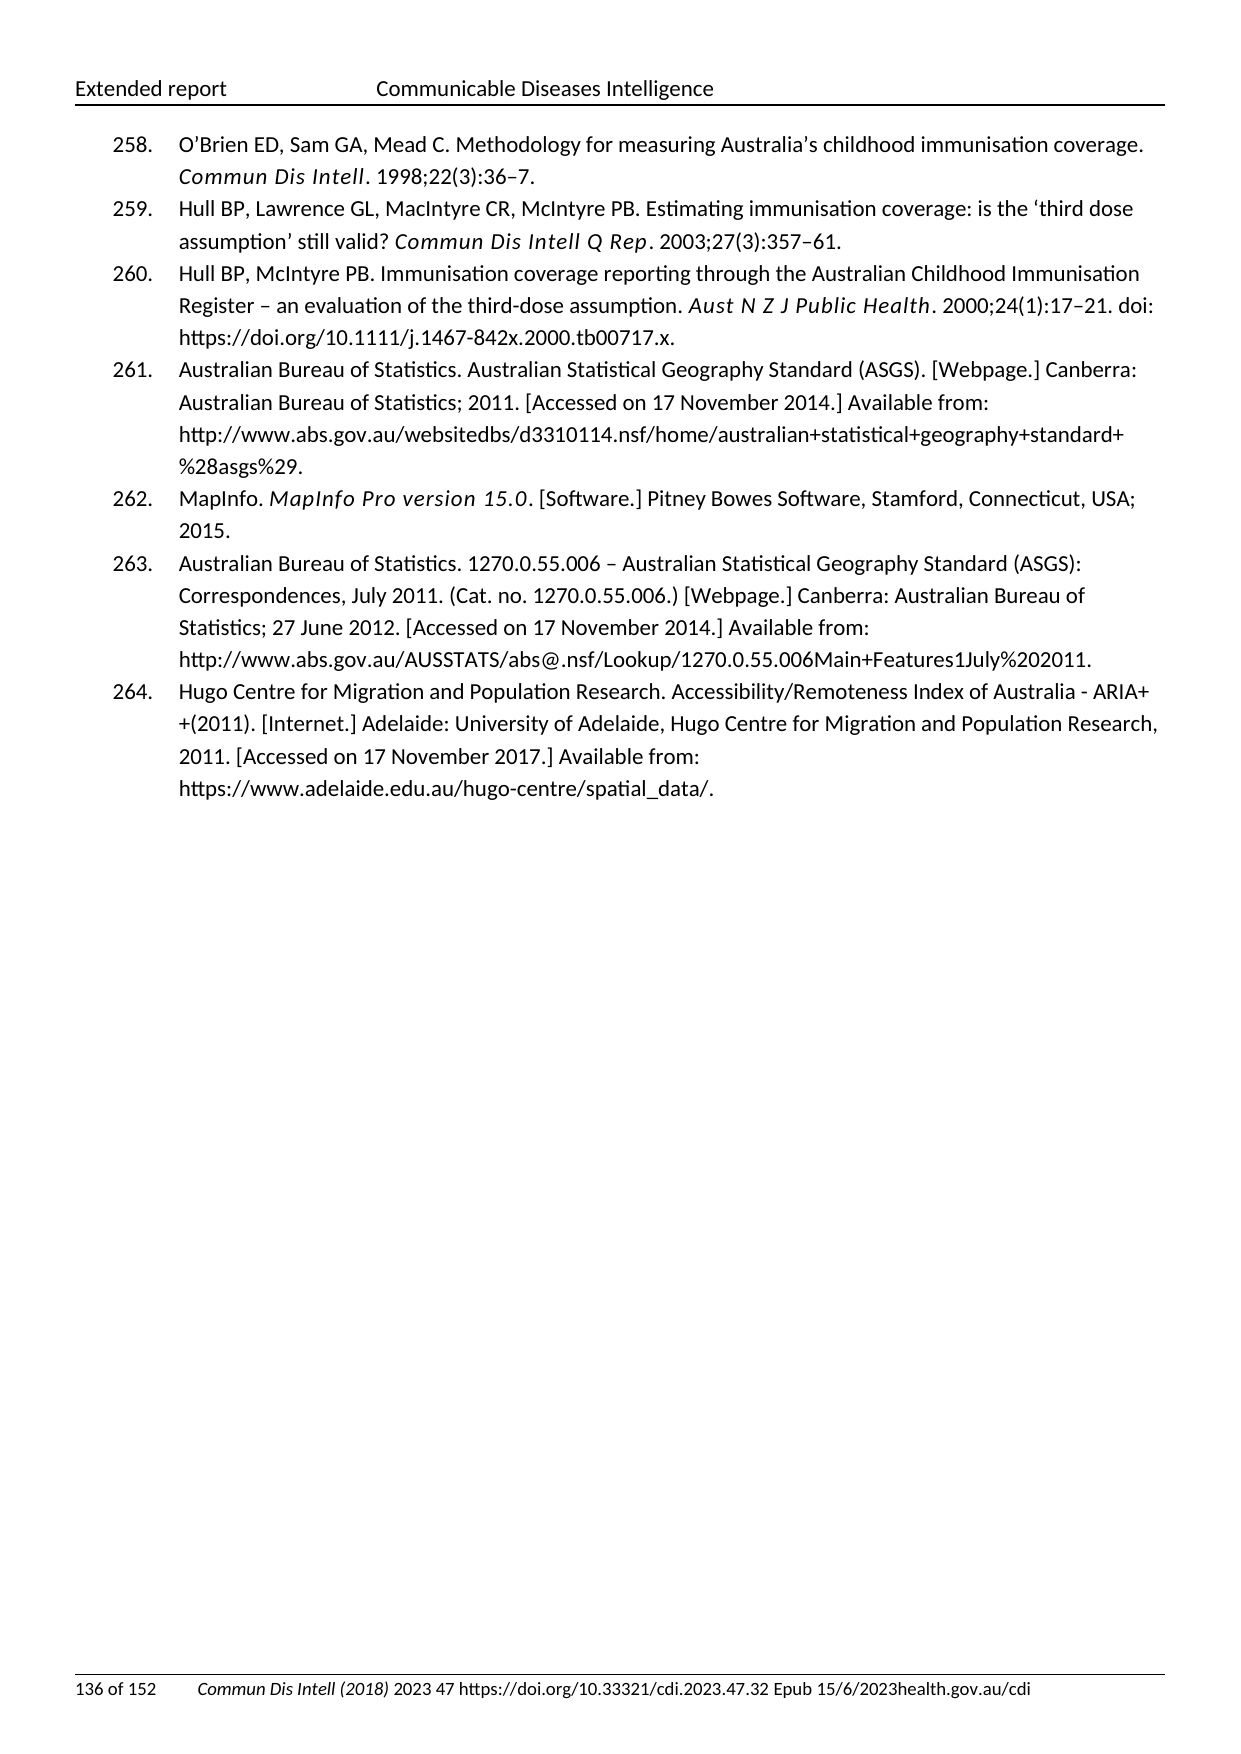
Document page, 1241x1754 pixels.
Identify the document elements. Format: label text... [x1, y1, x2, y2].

list Australian Bureau of Statistics. 1270.0.55.006 – Australian Statistical Geography Standard (ASGS): Correspondences, July 2011. (Cat. no. 1270.0.55.006.) [Webpage.] Canberra: Australian Bureau of Statistics; 27 June 2012. [Accessed on 17 November 2014.] Available from: http://www.abs.gov.au/AUSSTATS/abs@.nsf/Lookup/1270.0.55.006Main+Features1July%202011. [112, 549, 1165, 673]
list MapInfo. MapInfo Pro version 15.0. [Software.] Pitney Bowes Software, Stamford, Connecticut, USA; 2015. [112, 484, 1165, 544]
list Australian Bureau of Statistics. Australian Statistical Geography Standard (ASGS). [Webpage.] Canberra: Australian Bureau of Statistics; 2011. [Accessed on 17 November 2014.] Available from: http://www.abs.gov.au/websitedbs/d3310114.nsf/home/australian+statistical+geography+standard+%28asgs%29. [112, 356, 1165, 480]
list O’Brien ED, Sam GA, Mead C. Methodology for measuring Australia’s childhood immunisation coverage. Commun Dis Intell. 1998;22(3):36–7. [112, 130, 1165, 190]
list Hull BP, Lawrence GL, MacIntyre CR, McIntyre PB. Estimating immunisation coverage: is the ‘third dose assumption’ still valid? Commun Dis Intell Q Rep. 2003;27(3):357–61. [112, 194, 1165, 255]
list Hugo Centre for Migration and Population Research. Accessibility/Remoteness Index of Australia - ARIA++(2011). [Internet.] Adelaide: University of Adelaide, Hugo Centre for Migration and Population Research, 2011. [Accessed on 17 November 2017.] Available from: https://www.adelaide.edu.au/hugo-centre/spatial_data/. [112, 677, 1165, 802]
list Hull BP, McIntyre PB. Immunisation coverage reporting through the Australian Childhood Immunisation Register – an evaluation of the third-dose assumption. Aust N Z J Public Health. 2000;24(1):17–21. doi: https://doi.org/10.1111/j.1467-842x.2000.tb00717.x. [112, 259, 1165, 351]
